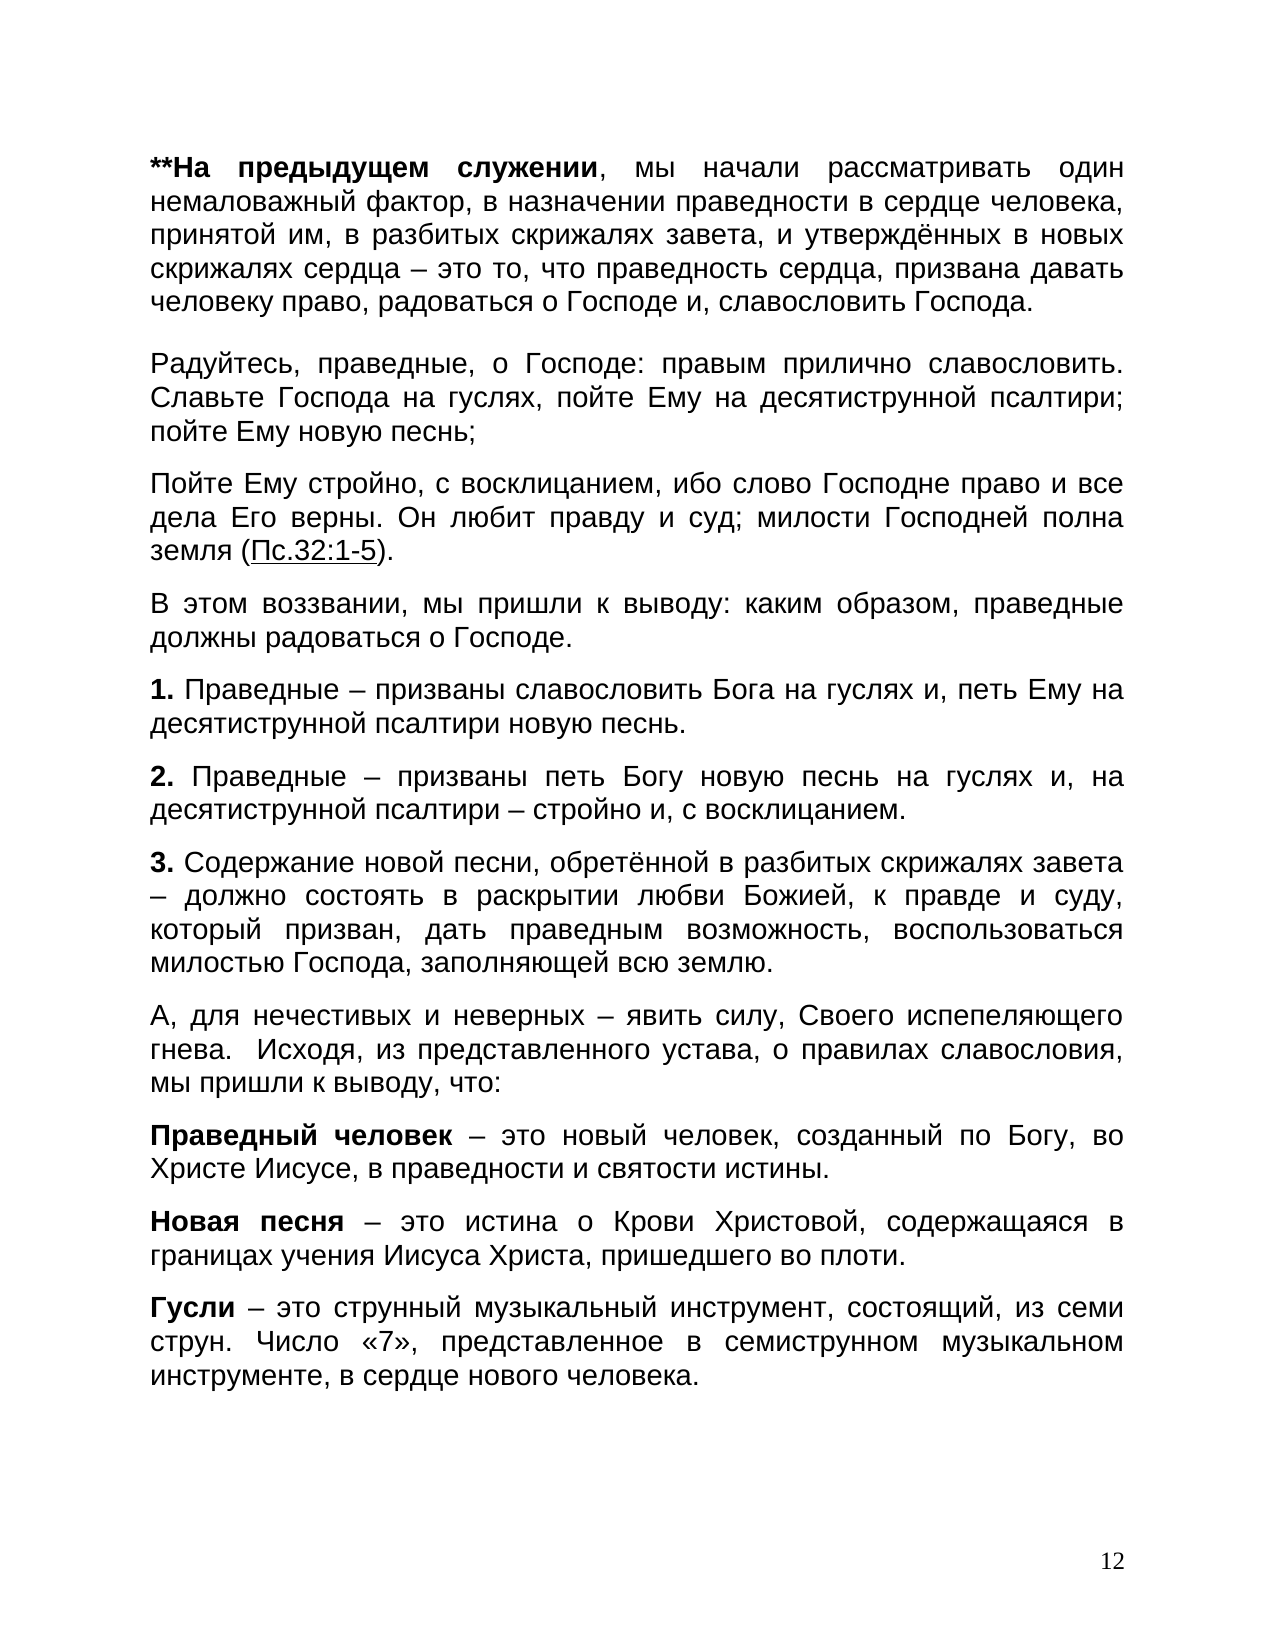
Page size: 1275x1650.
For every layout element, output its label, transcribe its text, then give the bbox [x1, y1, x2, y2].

text 2. Праведные – призваны петь Богу новую песнь на гуслях и, на десятиструнной псалтири – стройно и, с восклицанием. [150, 758, 1125, 826]
text В этом воззвании, мы пришли к выводу: каким образом, праведные должны радоваться о Господе. [150, 586, 1125, 653]
text **На предыдущем служении, мы начали рассматривать один немаловажный фактор, в назначении праведности в сердце человека, принятой им, в разбитых скрижалях завета, и утверждённых в новых скрижалях сердца – это то, что праведность сердца, призвана давать человеку право, радоваться о Господе и, славословить Господа. [150, 150, 1125, 318]
text 1. Праведные – призваны славословить Бога на гуслях и, петь Ему на десятиструнной псалтири новую песнь. [150, 672, 1125, 739]
text А, для нечестивых и неверных – явить силу, Своего испепеляющего гнева. Исходя, из представленного устава, о правилах славословия, мы пришли к выводу, что: [150, 998, 1125, 1099]
text 3. Содержание новой песни, обретённой в разбитых скрижалях завета – должно состоять в раскрытии любви Божией, к правде и суду, который призван, дать праведным возможность, воспользоваться милостью Господа, заполняющей всю землю. [150, 845, 1125, 979]
text Радуйтесь, праведные, о Господе: правым прилично славословить. Славьте Господа на гуслях, пойте Ему на десятиструнной псалтири; пойте Ему новую песнь; [150, 346, 1125, 447]
text Пойте Ему стройно, с восклицанием, ибо слово Господне право и все дела Его верны. Он любит правду и суд; милости Господней полна земля (Пс.32:1-5). [150, 466, 1125, 567]
text Гусли – это струнный музыкальный инструмент, состоящий, из семи струн. Число «7», представленное в семиструнном музыкальном инструменте, в сердце нового человека. [150, 1290, 1125, 1391]
text Праведный человек – это новый человек, созданный по Богу, во Христе Иисусе, в праведности и святости истины. [150, 1118, 1125, 1185]
text Новая песня – это истина о Крови Христовой, содержащаяся в границах учения Иисуса Христа, пришедшего во плоти. [150, 1204, 1125, 1271]
